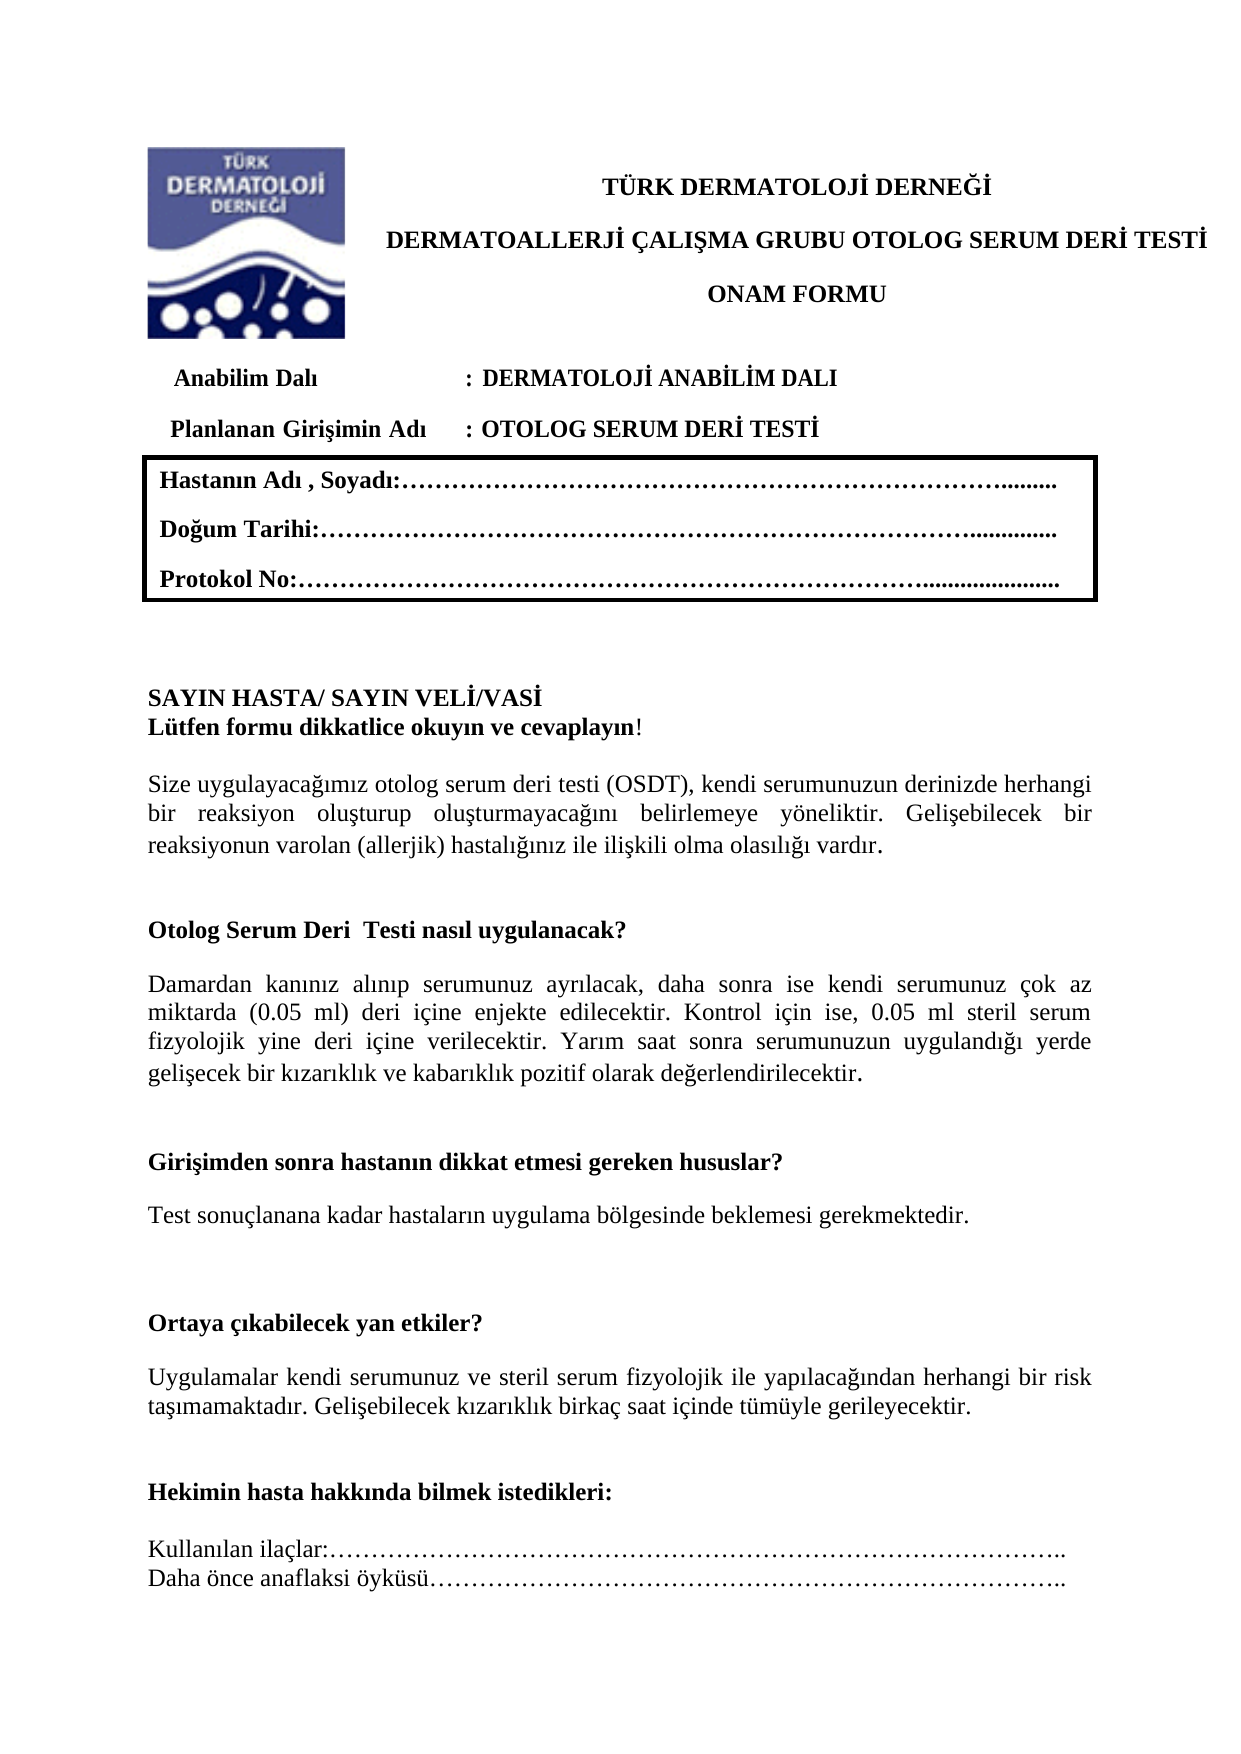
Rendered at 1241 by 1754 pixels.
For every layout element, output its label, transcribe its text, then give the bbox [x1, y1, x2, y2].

subtitle Planlanan Girişimin Adı : OTOLOG SERUM DERİ TESTİ [170, 414, 890, 443]
text Damardan kanınız alınıp serumunuz ayrılacak, daha sonra ise kendi serumunuz çok az miktarda (0.05 ml) deri içine enjekte edilecektir. Kontrol için ise, 0.05 ml steril serum fizyolojik yine deri içine verilecektir. Yarım saat sonra serumunuzun uygulandığı yerde gelişecek bir kızarıklık ve kabarıklık pozitif olarak değerlendirilecektir. [148, 969, 1093, 1089]
text Daha önce anaflaksi öyküsü………………………………………………………………….. [148, 1563, 1093, 1592]
subtitle Anabilim Dalı : DERMATOLOJİ ANABİLİM DALI [148, 363, 890, 392]
text Otolog Serum Deri Testi nasıl uygulanacak? [148, 915, 1093, 944]
text Ortaya çıkabilecek yan etkiler? [148, 1308, 1093, 1337]
text Hekimin hasta hakkında bilmek istedikleri: [148, 1477, 1093, 1506]
text SAYIN HASTA/ SAYIN VELİ/VASİ [148, 683, 1093, 712]
text Girişimden sonra hastanın dikkat etmesi gereken hususlar? [148, 1147, 1093, 1175]
text Size uygulayacağımız otolog serum deri testi (OSDT), kendi serumunuzun derinizde herhangi bir reaksiyon oluşturup oluşturmayacağını belirlemeye yöneliktir. Gelişebilecek bir reaksiyonun varolan (allerjik) hastalığınız ile ilişkili olma olasılığı vardır. [148, 769, 1093, 861]
text Test sonuçlanana kadar hastaların uygulama bölgesinde beklemesi gerekmektedir. [148, 1200, 1093, 1229]
text Kullanılan ilaçlar:…………………………………………………………………………….. [148, 1534, 1093, 1563]
text Uygulamalar kendi serumunuz ve steril serum fizyolojik ile yapılacağından herhangi bir risk taşımamaktadır. Gelişebilecek kızarıklık birkaç saat içinde tümüyle gerileyecektir. [148, 1362, 1093, 1419]
text Lütfen formu dikkatlice okuyın ve cevaplayın! [148, 712, 1093, 741]
